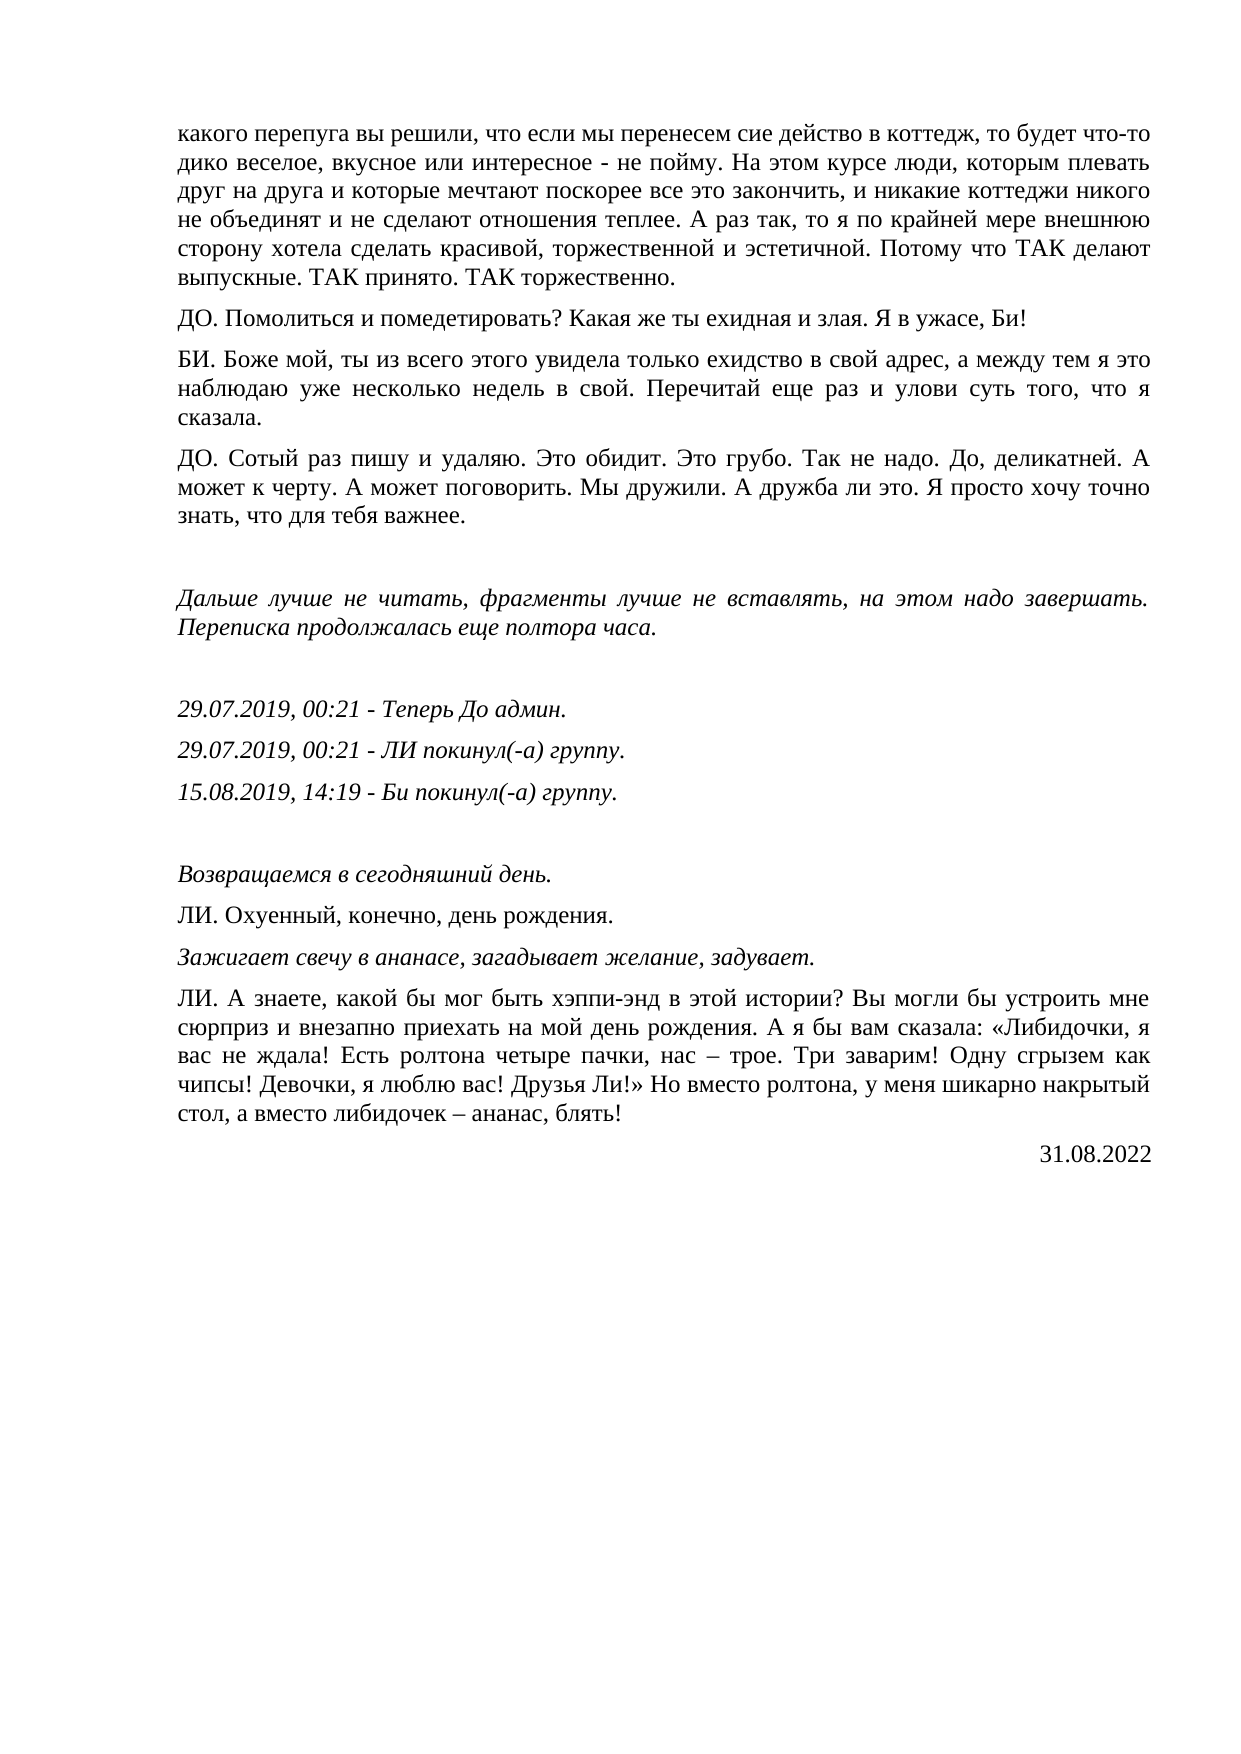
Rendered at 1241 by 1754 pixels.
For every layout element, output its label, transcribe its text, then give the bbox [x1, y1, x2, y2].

text 15.08.2019, 14:19 - ‎Би покинул(-а) группу. [177, 777, 1152, 806]
text 31.08.2022 [177, 1139, 1152, 1168]
text 29.07.2019, 00:21 - ‎ЛИ покинул(-а) группу. [177, 736, 1152, 764]
text ДО. Сотый раз пишу и удаляю. Это обидит. Это грубо. Так не надо. До, деликатней. А может к черту. А может поговорить. Мы дружили. А дружба ли это. Я просто хочу точно знать, что для тебя важнее. [177, 443, 1152, 529]
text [177, 118, 1152, 291]
text ЛИ. Охуенный, конечно, день рождения. [177, 901, 1152, 929]
text БИ. Боже мой, ты из всего этого увидела только ехидство в свой адрес, а между тем я это наблюдаю уже несколько недель в свой. Перечитай еще раз и улови суть того, что я сказала. [177, 344, 1152, 431]
text Зажигает свечу в ананасе, загадывает желание, задувает. [177, 942, 1152, 971]
text 29.07.2019, 00:21 - Теперь До админ. [177, 694, 1152, 723]
text Дальше лучше не читать, фрагменты лучше не вставлять, на этом надо завершать. Переписка продолжалась еще полтора часа. [177, 583, 1152, 641]
text ДО. Помолиться и помедетировать? Какая же ты ехидная и злая. Я в ужасе, Би! [177, 303, 1152, 332]
text ЛИ. А знаете, какой бы мог быть хэппи-энд в этой истории? Вы могли бы устроить мне сюрприз и внезапно приехать на мой день рождения. А я бы вам сказала: «Либидочки, я вас не ждала! Есть ролтона четыре пачки, нас – трое. Три заварим! Одну сгрызем как чипсы! Девочки, я люблю вас! Друзья Ли!» Но вместо ролтона, у меня шикарно накрытый стол, а вместо либидочек – ананас, блять! [177, 983, 1152, 1127]
text Возвращаемся в сегодняшний день. [177, 859, 1152, 888]
